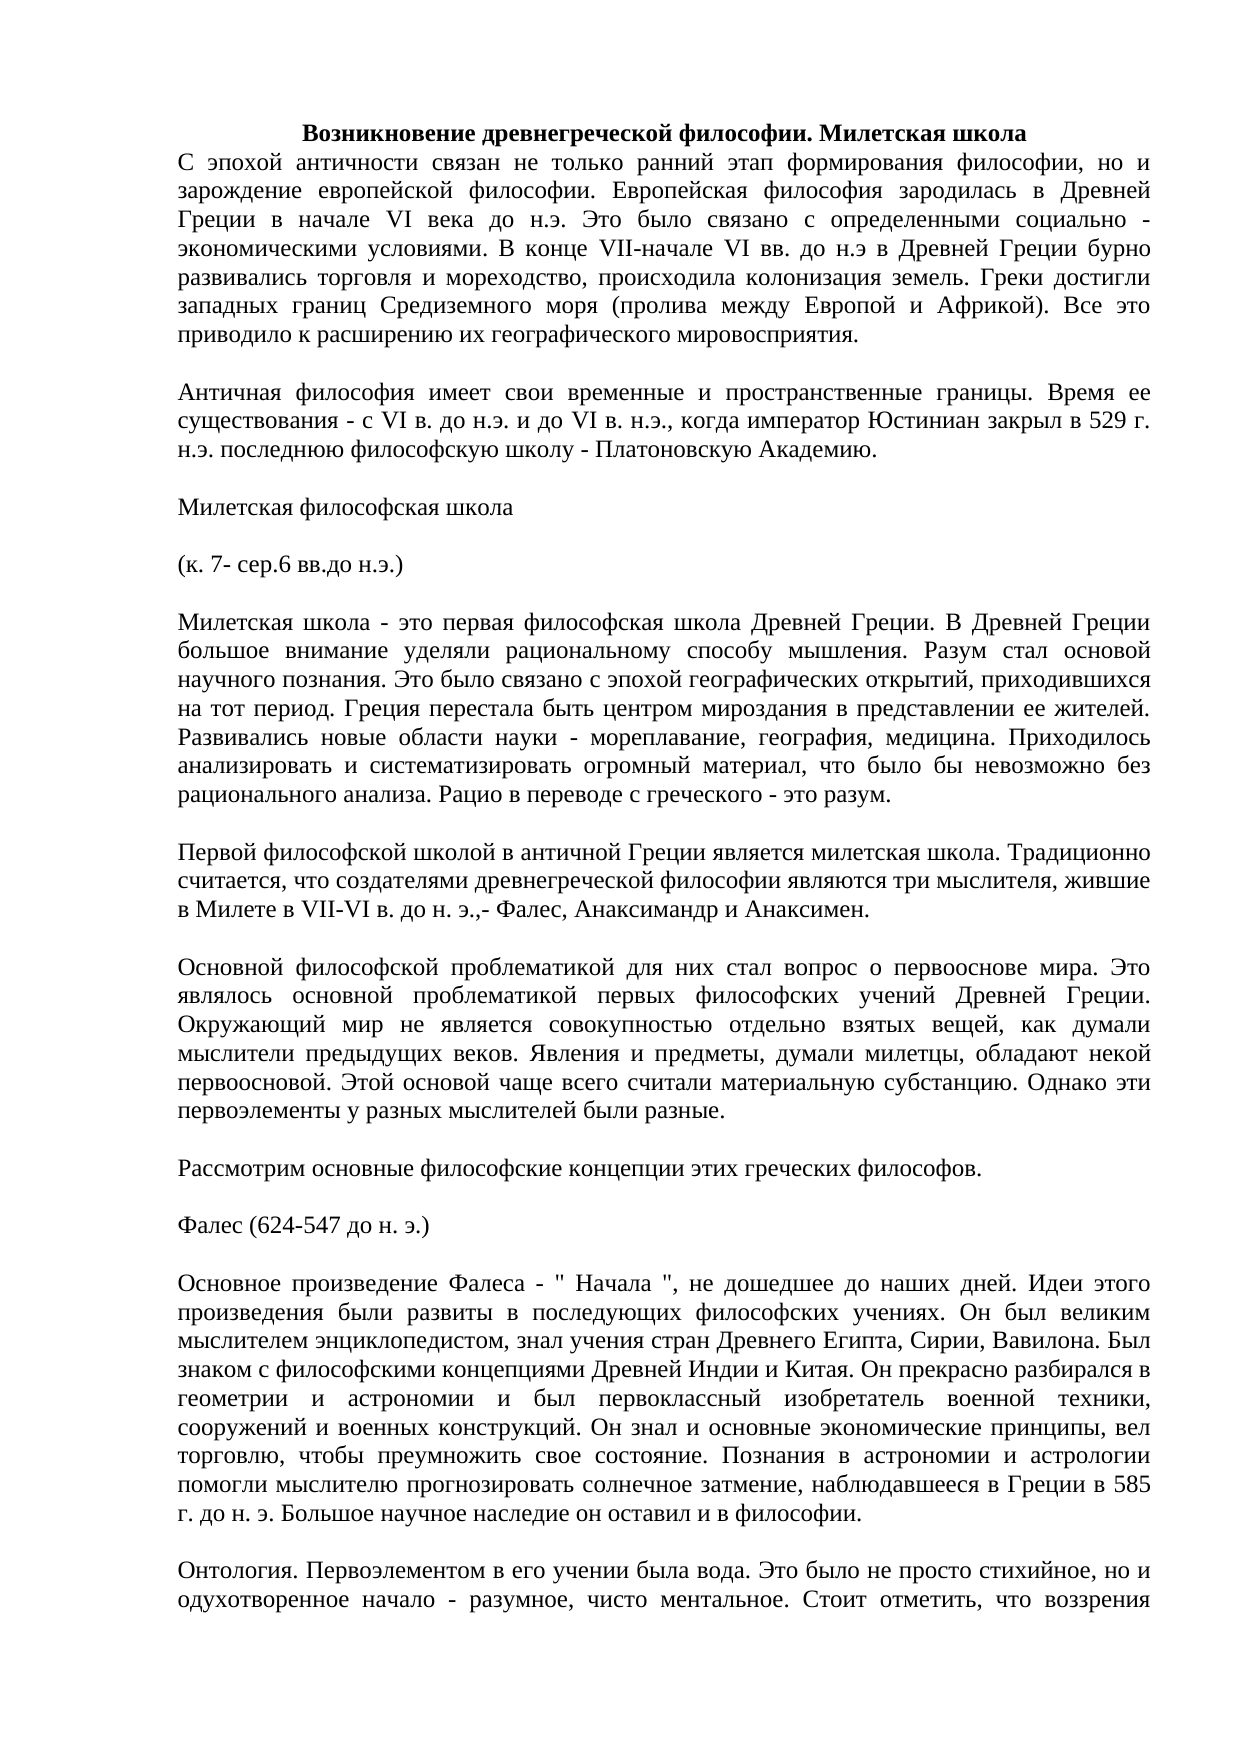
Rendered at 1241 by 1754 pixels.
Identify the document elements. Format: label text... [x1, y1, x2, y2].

text Первой философской школой в античной Греции является милетская школа. Традиционно считается, что создателями древнегреческой философии являются три мыслителя, жившие в Милете в VII-VI в. до н. э.,- Фалес, Анаксимандр и Анаксимен. [177, 837, 1152, 923]
text Фалес (624-547 до н. э.) [177, 1211, 1152, 1239]
text С эпохой античности связан не только ранний этап формирования философии, но и зарождение европейской философии. Европейская философия зародилась в Древней Греции в начале VI века до н.э. Это было связано с определенными социально - экономическими условиями. В конце VII-начале VI вв. до н.э в Древней Греции бурно развивались торговля и мореходство, происходила колонизация земель. Греки достигли западных границ Средиземного моря (пролива между Европой и Африкой). Все это приводило к расширению их географического мировосприятия. [177, 147, 1152, 348]
text Рассмотрим основные философские концепции этих греческих философов. [177, 1153, 1152, 1182]
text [177, 1556, 1152, 1613]
text Милетская философская школа [177, 492, 1152, 521]
text Милетская школа - это первая философская школа Древней Греции. В Древней Греции большое внимание уделяли рациональному способу мышления. Разум стал основой научного познания. Это было связано с эпохой географических открытий, приходившихся на тот период. Греция перестала быть центром мироздания в представлении ее жителей. Развивались новые области науки - мореплавание, география, медицина. Приходилось анализировать и систематизировать огромный материал, что было бы невозможно без рационального анализа. Рацио в переводе с греческого - это разум. [177, 607, 1152, 808]
text Основное произведение Фалеса - " Начала ", не дошедшее до наших дней. Идеи этого произведения были развиты в последующих философских учениях. Он был великим мыслителем энциклопедистом, знал учения стран Древнего Египта, Сирии, Вавилона. Был знаком с философскими концепциями Древней Индии и Китая. Он прекрасно разбирался в геометрии и астрономии и был первоклассный изобретатель военной техники, сооружений и военных конструкций. Он знал и основные экономические принципы, вел торговлю, чтобы преумножить свое состояние. Познания в астрономии и астрологии помогли мыслителю прогнозировать солнечное затмение, наблюдавшееся в Греции в 585 г. до н. э. Большое научное наследие он оставил и в философии. [177, 1268, 1152, 1527]
text Основной философской проблематикой для них стал вопрос о первооснове мира. Это являлось основной проблематикой первых философских учений Древней Греции. Окружающий мир не является совокупностью отдельно взятых вещей, как думали мыслители предыдущих веков. Явления и предметы, думали милетцы, обладают некой первоосновой. Этой основой чаще всего считали материальную субстанцию. Однако эти первоэлементы у разных мыслителей были разные. [177, 952, 1152, 1124]
text Античная философия имеет свои временные и пространственные границы. Время ее существования - с VI в. до н.э. и до VI в. н.э., когда император Юстиниан закрыл в 529 г. н.э. последнюю философскую школу - Платоновскую Академию. [177, 377, 1152, 463]
text (к. 7- сер.6 вв.до н.э.) [177, 549, 1152, 578]
text Возникновение древнегреческой философии. Милетская школа [177, 118, 1152, 147]
